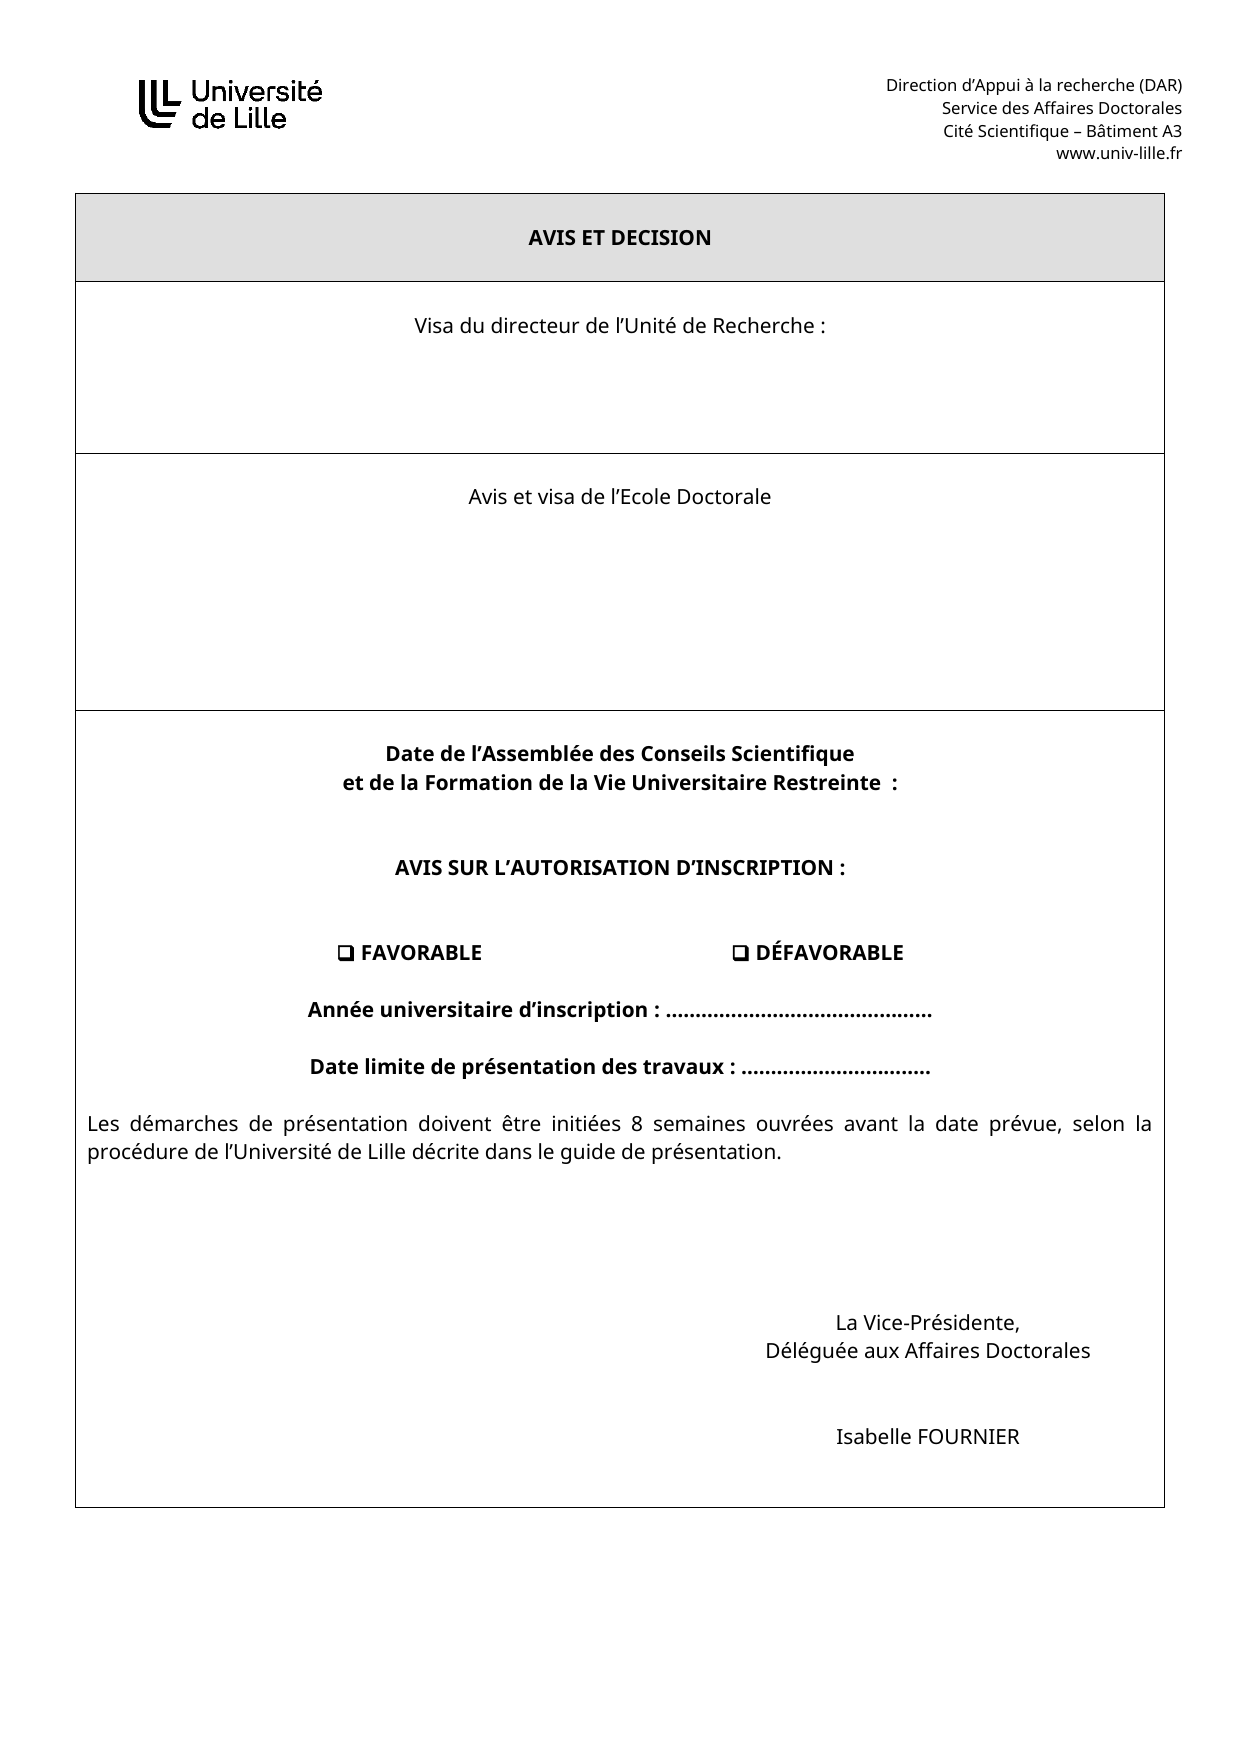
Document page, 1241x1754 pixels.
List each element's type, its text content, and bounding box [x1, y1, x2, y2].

table_cell Avis et visa de l’Ecole Doctorale [76, 454, 1164, 710]
table_header AVIS ET DECISION [76, 194, 1164, 281]
table_cell Date de l’Assemblée des Conseils Scientifique et de la Formation de la Vie Universitaire Restreinte : AVIS SUR L’AUTORISATION D’INSCRIPTION : FAVORABLE DÉFAVORABLE Année universitaire d’inscription : ……………………………………… Date limite de présentation des travaux : ………………………….. Les démarches de présentation doivent être initiées 8 semaines ouvrées avant la date prévue, selon la procédure de l’Université de Lille décrite dans le guide de présentation. La Vice-Présidente, Déléguée aux Affaires Doctorales Isabelle FOURNIER [76, 711, 1164, 1507]
picture [113, 55, 347, 154]
table_cell Visa du directeur de l’Unité de Recherche : [76, 282, 1164, 453]
